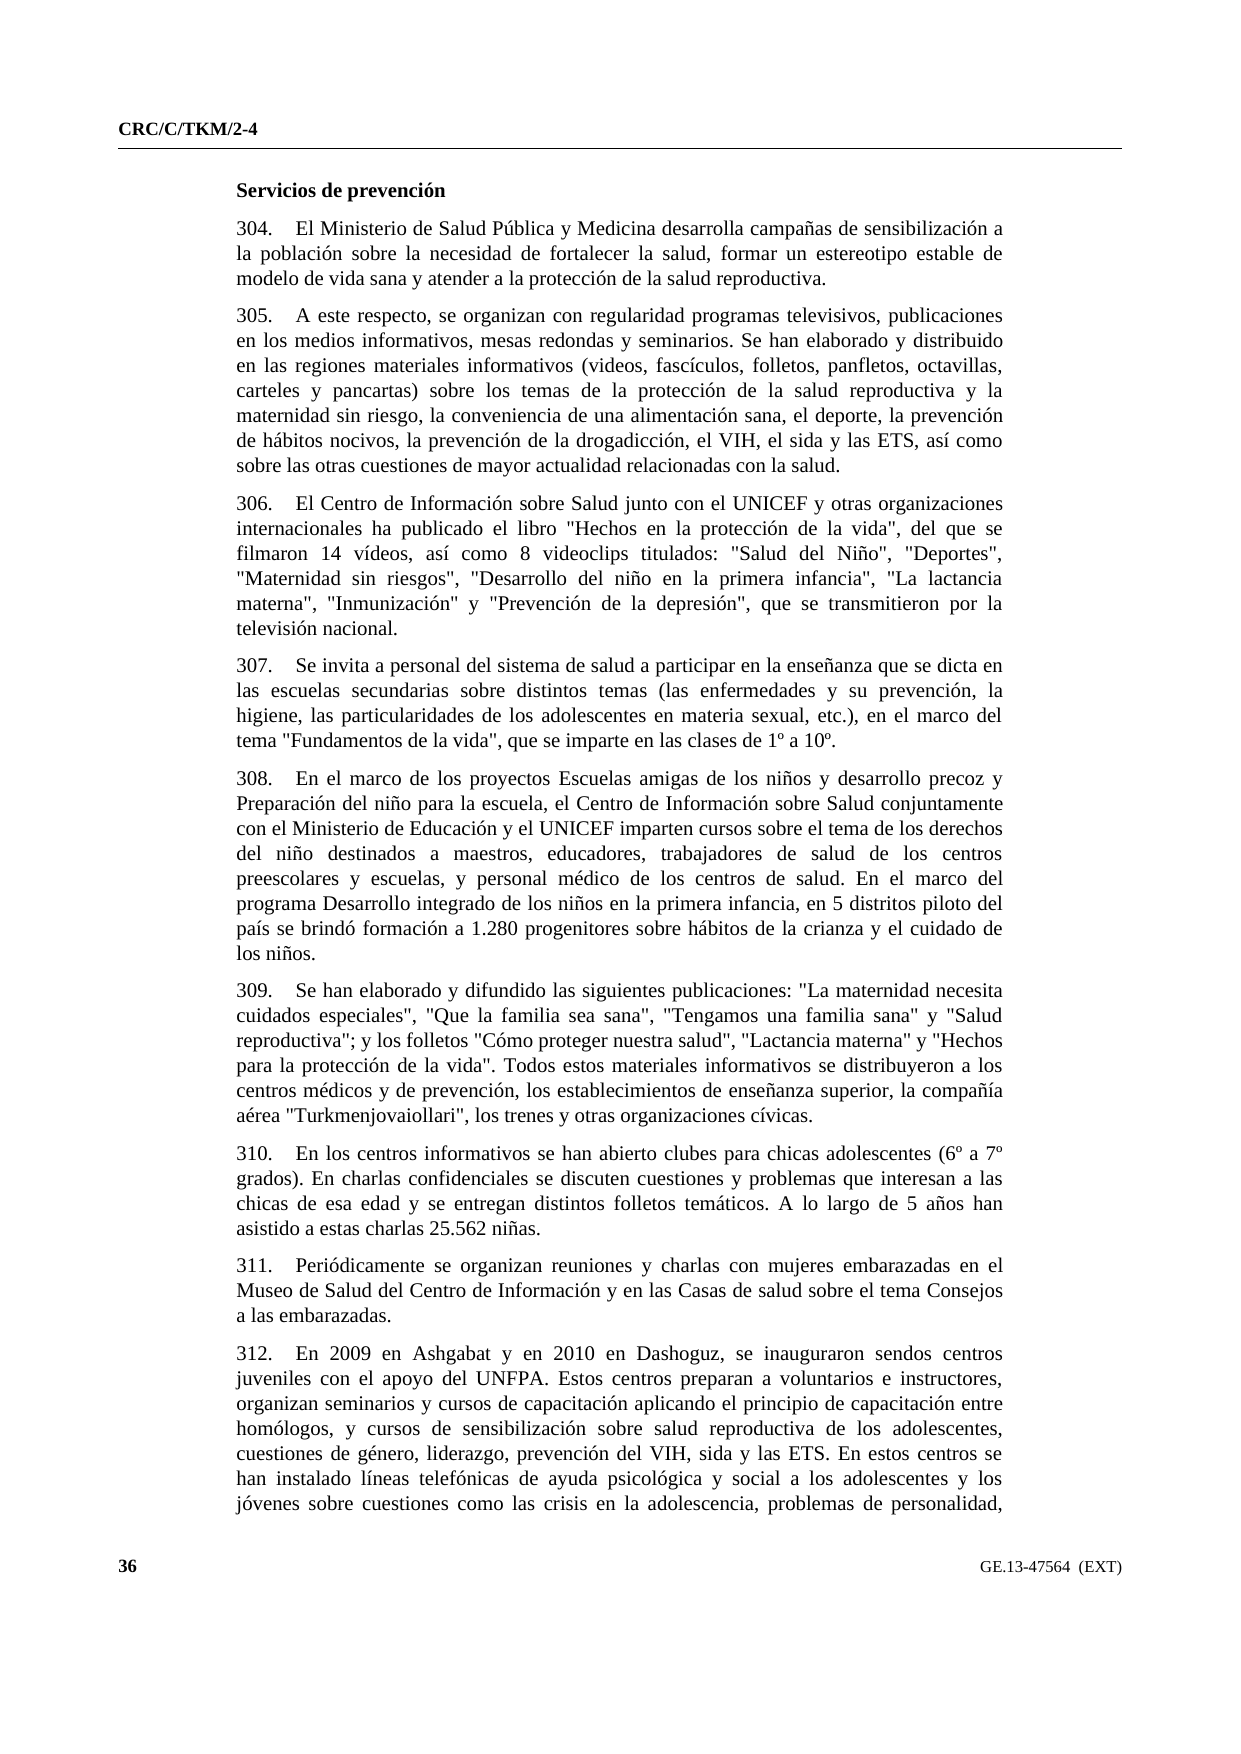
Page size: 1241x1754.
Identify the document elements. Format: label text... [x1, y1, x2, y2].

text 306. El Centro de Información sobre Salud junto con el UNICEF y otras organizaciones internacionales ha publicado el libro "Hechos en la protección de la vida", del que se filmaron 14 vídeos, así como 8 videoclips titulados: "Salud del Niño", "Deportes", "Maternidad sin riesgos", "Desarrollo del niño en la primera infancia", "La lactancia materna", "Inmunización" y "Prevención de la depresión", que se transmitieron por la televisión nacional. [236, 490, 1004, 640]
text Servicios de prevención [118, 177, 1004, 202]
text 308. En el marco de los proyectos Escuelas amigas de los niños y desarrollo precoz y Preparación del niño para la escuela, el Centro de Información sobre Salud conjuntamente con el Ministerio de Educación y el UNICEF imparten cursos sobre el tema de los derechos del niño destinados a maestros, educadores, trabajadores de salud de los centros preescolares y escuelas, y personal médico de los centros de salud. En el marco del programa Desarrollo integrado de los niños en la primera infancia, en 5 distritos piloto del país se brindó formación a 1.280 progenitores sobre hábitos de la crianza y el cuidado de los niños. [236, 765, 1004, 965]
text 305. A este respecto, se organizan con regularidad programas televisivos, publicaciones en los medios informativos, mesas redondas y seminarios. Se han elaborado y distribuido en las regiones materiales informativos (videos, fascículos, folletos, panfletos, octavillas, carteles y pancartas) sobre los temas de la protección de la salud reproductiva y la maternidad sin riesgo, la conveniencia de una alimentación sana, el deporte, la prevención de hábitos nocivos, la prevención de la drogadicción, el VIH, el sida y las ETS, así como sobre las otras cuestiones de mayor actualidad relacionadas con la salud. [236, 302, 1004, 477]
text 307. Se invita a personal del sistema de salud a participar en la enseñanza que se dicta en las escuelas secundarias sobre distintos temas (las enfermedades y su prevención, la higiene, las particularidades de los adolescentes en materia sexual, etc.), en el marco del tema "Fundamentos de la vida", que se imparte en las clases de 1º a 10º. [236, 652, 1004, 752]
text 310. En los centros informativos se han abierto clubes para chicas adolescentes (6º a 7º grados). En charlas confidenciales se discuten cuestiones y problemas que interesan a las chicas de esa edad y se entregan distintos folletos temáticos. A lo largo de 5 años han asistido a estas charlas 25.562 niñas. [236, 1140, 1004, 1240]
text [236, 1340, 1004, 1515]
text 311. Periódicamente se organizan reuniones y charlas con mujeres embarazadas en el Museo de Salud del Centro de Información y en las Casas de salud sobre el tema Consejos a las embarazadas. [236, 1252, 1004, 1327]
text 309. Se han elaborado y difundido las siguientes publicaciones: "La maternidad necesita cuidados especiales", "Que la familia sea sana", "Tengamos una familia sana" y "Salud reproductiva"; y los folletos "Cómo proteger nuestra salud", "Lactancia materna" y "Hechos para la protección de la vida". Todos estos materiales informativos se distribuyeron a los centros médicos y de prevención, los establecimientos de enseñanza superior, la compañía aérea "Turkmenjovaiollari", los trenes y otras organizaciones cívicas. [236, 977, 1004, 1127]
text 304. El Ministerio de Salud Pública y Medicina desarrolla campañas de sensibilización a la población sobre la necesidad de fortalecer la salud, formar un estereotipo estable de modelo de vida sana y atender a la protección de la salud reproductiva. [236, 215, 1004, 290]
